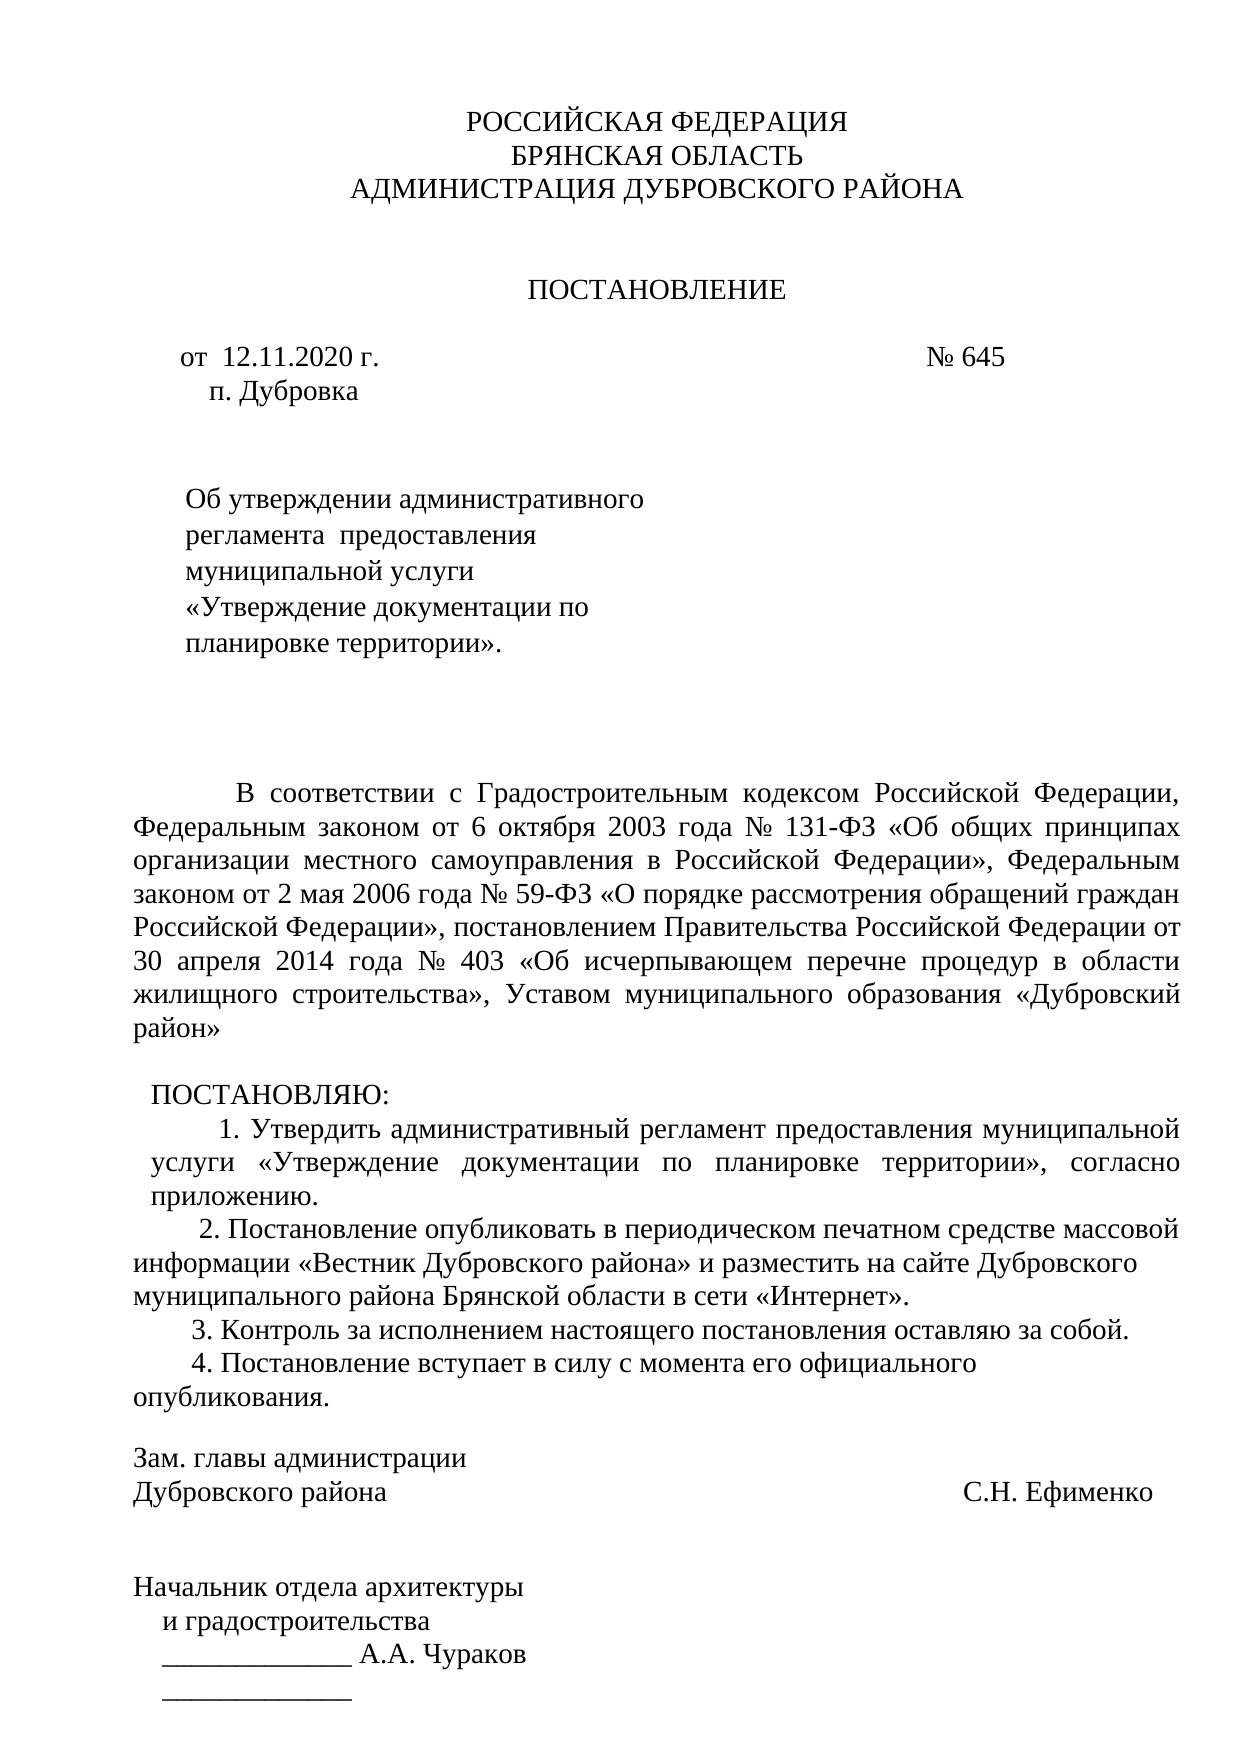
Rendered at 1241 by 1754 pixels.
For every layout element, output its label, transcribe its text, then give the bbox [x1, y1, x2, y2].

text 1. Утвердить административный регламент предоставления муниципальной услуги «Утверждение документации по планировке территории», согласно приложению. [151, 1111, 1181, 1211]
text В соответствии с Градостроительным кодексом Российской Федерации, Федеральным законом от 6 октября 2003 года № 131-ФЗ «Об общих принципах организации местного самоуправления в Российской Федерации», Федеральным законом от 2 мая 2006 года № 59-ФЗ «О порядке рассмотрения обращений граждан Российской Федерации», постановлением Правительства Российской Федерации от 30 апреля 2014 года № 403 «Об исчерпывающем перечне процедур в области жилищного строительства», Уставом муниципального образования «Дубровский район» [133, 775, 1181, 1044]
text от 12.11.2020 г. № 645 [151, 339, 1181, 373]
text ПОСТАНОВЛЕНИЕ [133, 272, 1181, 306]
text п. Дубровка [151, 373, 1181, 406]
text Зам. главы администрации [133, 1441, 1181, 1474]
text _____________ А.А. Чураков [133, 1636, 1181, 1670]
text РОССИЙСКАЯ ФЕДЕРАЦИЯ [133, 104, 1181, 138]
text Начальник отдела архитектуры [133, 1569, 1181, 1603]
text 3. Контроль за исполнением настоящего постановления оставляю за собой. [133, 1312, 1181, 1346]
text Дубровского района С.Н. Ефименко [133, 1474, 1181, 1508]
text 2. Постановление опубликовать в периодическом печатном средстве массовой информации «Вестник Дубровского района» и разместить на сайте Дубровского муниципального района Брянской области в сети «Интернет». [133, 1211, 1181, 1312]
text _____________ [133, 1670, 1181, 1703]
text 4. Постановление вступает в силу с момента его официального опубликования. [133, 1346, 1181, 1413]
text ПОСТАНОВЛЯЮ: [151, 1077, 1181, 1111]
text и градостроительства [133, 1603, 1181, 1636]
text АДМИНИСТРАЦИЯ ДУБРОВСКОГО РАЙОНА [133, 172, 1181, 205]
text БРЯНСКАЯ ОБЛАСТЬ [133, 138, 1181, 172]
